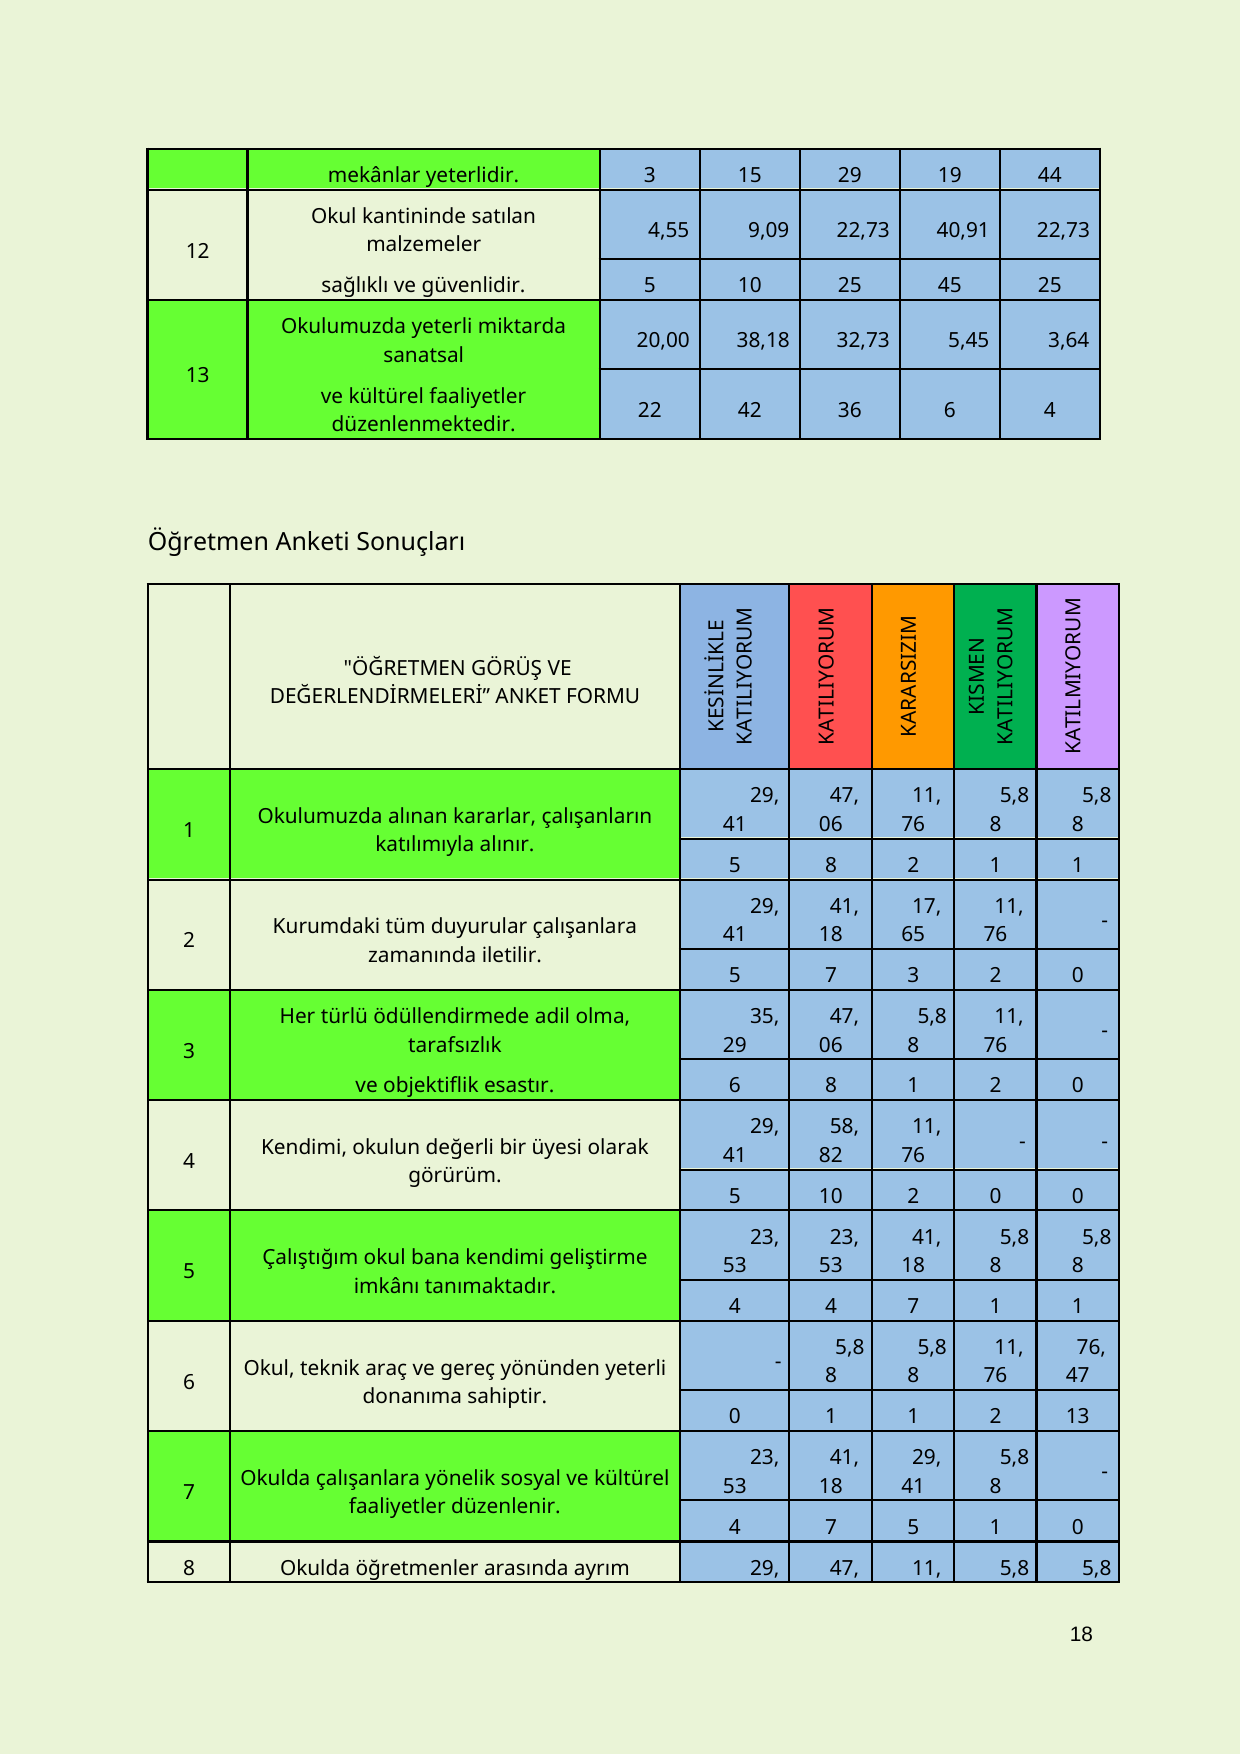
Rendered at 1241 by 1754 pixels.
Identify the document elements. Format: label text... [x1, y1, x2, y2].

table_cell Okul kantininde satılan malzemeler [249, 191, 599, 258]
table_cell Kurumdaki tüm duyurular çalışanlara zamanında iletilir. [231, 881, 679, 989]
table_cell 45 [901, 260, 999, 299]
table_cell 58,82 [790, 1101, 871, 1168]
table_header KESİNLİKLE KATILIYORUM [681, 585, 788, 768]
table_cell 11,76 [873, 1543, 953, 1581]
table_cell 47,06 [790, 1543, 871, 1581]
table_cell 23,53 [681, 1432, 788, 1499]
table_cell 6 [681, 1060, 788, 1099]
table_cell 5 [681, 950, 788, 989]
table_cell 6 [901, 370, 999, 438]
table_cell Okulumuzda alınan kararlar, çalışanların katılımıyla alınır. [231, 770, 679, 878]
table_cell 44 [1001, 150, 1099, 188]
table_cell 13 [1038, 1391, 1118, 1430]
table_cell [231, 1543, 679, 1581]
table_header KATILMIYORUM [1038, 585, 1118, 768]
table_cell 5,45 [901, 301, 999, 368]
table_cell 22,73 [801, 191, 899, 258]
table_cell 5,88 [1038, 1211, 1118, 1279]
table_cell 1 [873, 1060, 953, 1099]
table_header "ÖĞRETMEN GÖRÜŞ VE DEĞERLENDİRMELERİ” ANKET FORMU [231, 585, 679, 768]
table_cell 13 [149, 301, 246, 438]
table_cell 0 [955, 1171, 1035, 1209]
table_cell 5 [149, 1211, 229, 1320]
table_cell 29,41 [681, 1543, 788, 1581]
table_cell 7 [149, 1432, 229, 1540]
table_cell ve objektiflik esastır. [231, 1058, 679, 1099]
table_cell 4 [1001, 370, 1099, 438]
table_cell 1 [873, 1391, 953, 1430]
table_cell 8 [790, 1060, 871, 1099]
table_cell 7 [790, 1501, 871, 1540]
table_cell 22,73 [1001, 191, 1099, 258]
table_cell 5,88 [790, 1322, 871, 1389]
table_cell ve kültürel faaliyetler düzenlenmektedir. [249, 368, 599, 438]
table_cell Her türlü ödüllendirmede adil olma, tarafsızlık [231, 991, 679, 1058]
table_cell 2 [873, 840, 953, 878]
table_cell 10 [790, 1171, 871, 1209]
table_cell 8 [790, 840, 871, 878]
table_cell 3,64 [1001, 301, 1099, 368]
table_cell 2 [149, 881, 229, 989]
table_cell 29,41 [873, 1432, 953, 1499]
table_cell 9,09 [701, 191, 799, 258]
table_cell 4 [681, 1501, 788, 1540]
table_cell 2 [955, 1391, 1035, 1430]
table_cell 5,88 [955, 1432, 1035, 1499]
table_cell - [955, 1101, 1035, 1168]
table_cell - [1038, 991, 1118, 1058]
table_cell 1 [955, 840, 1035, 878]
table_cell 41,18 [873, 1211, 953, 1279]
table_cell 2 [873, 1171, 953, 1209]
table_cell 2 [955, 950, 1035, 989]
table_cell 32,73 [801, 301, 899, 368]
table_cell 1 [790, 1391, 871, 1430]
table_cell 4 [149, 1101, 229, 1209]
table_cell 1 [1038, 840, 1118, 878]
table_cell 0 [1038, 1501, 1118, 1540]
table_cell 3 [601, 150, 699, 188]
table_cell 20,00 [601, 301, 699, 368]
table_header KATILIYORUM [790, 585, 871, 768]
table_header KARARSIZIM [873, 585, 953, 768]
table_cell 10 [701, 260, 799, 299]
table_cell 47,06 [790, 991, 871, 1058]
table_cell 3 [149, 991, 229, 1099]
table_cell 76,47 [1038, 1322, 1118, 1389]
table_cell 0 [1038, 1171, 1118, 1209]
table_cell Kendimi, okulun değerli bir üyesi olarak görürüm. [231, 1101, 679, 1209]
table_cell 25 [1001, 260, 1099, 299]
table_cell 19 [901, 150, 999, 188]
table_cell 40,91 [901, 191, 999, 258]
table_cell Okulumuzda yeterli miktarda sanatsal [249, 301, 599, 368]
table_cell 0 [1038, 1060, 1118, 1099]
table_cell 47,06 [790, 770, 871, 837]
table_cell 29,41 [681, 770, 788, 837]
table_cell 35,29 [681, 991, 788, 1058]
table_cell 23,53 [790, 1211, 871, 1279]
table_cell 25 [801, 260, 899, 299]
table_cell 5,88 [1038, 770, 1118, 837]
table_cell 5,88 [955, 1211, 1035, 1279]
table_cell - [1038, 1432, 1118, 1499]
table_cell 29,41 [681, 881, 788, 948]
table_cell 38,18 [701, 301, 799, 368]
table_cell sağlıklı ve güvenlidir. [249, 258, 599, 299]
table_cell 11,76 [955, 881, 1035, 948]
table_cell 6 [149, 1322, 229, 1430]
table_cell 4 [681, 1281, 788, 1320]
table_header KISMEN KATILIYORUM [955, 585, 1035, 768]
table_cell 4 [790, 1281, 871, 1320]
table_cell 8 [149, 1543, 229, 1581]
table_cell 3 [873, 950, 953, 989]
table_cell mekânlar yeterlidir. [249, 150, 599, 188]
table_cell 5,88 [955, 770, 1035, 837]
table_cell - [1038, 881, 1118, 948]
table_cell - [1038, 1101, 1118, 1168]
table_cell - [681, 1322, 788, 1389]
table_cell 5,88 [955, 1543, 1035, 1581]
table_cell 11,76 [955, 1322, 1035, 1389]
table_cell 15 [701, 150, 799, 188]
table_cell 1 [955, 1281, 1035, 1320]
table_cell 5,88 [873, 1322, 953, 1389]
table_cell 5,88 [1038, 1543, 1118, 1581]
table_cell 5 [873, 1501, 953, 1540]
table_cell 36 [801, 370, 899, 438]
table_cell 5 [681, 1171, 788, 1209]
table_cell Çalıştığım okul bana kendimi geliştirme imkânı tanımaktadır. [231, 1211, 679, 1320]
table_cell Okulda çalışanlara yönelik sosyal ve kültürel faaliyetler düzenlenir. [231, 1432, 679, 1540]
table_cell 29 [801, 150, 899, 188]
table_cell 11 [149, 150, 246, 188]
table_cell 22 [601, 370, 699, 438]
table_cell 1 [149, 770, 229, 878]
table_cell 2 [955, 1060, 1035, 1099]
table_cell 5,88 [873, 991, 953, 1058]
table_cell Okul, teknik araç ve gereç yönünden yeterli donanıma sahiptir. [231, 1322, 679, 1430]
table_cell 0 [681, 1391, 788, 1430]
table_cell 42 [701, 370, 799, 438]
table_cell 11,76 [955, 991, 1035, 1058]
table_cell 7 [873, 1281, 953, 1320]
table_cell 0 [1038, 950, 1118, 989]
table_cell 11,76 [873, 770, 953, 837]
table_cell 23,53 [681, 1211, 788, 1279]
table_cell 7 [790, 950, 871, 989]
table_cell 1 [1038, 1281, 1118, 1320]
table_cell 5 [681, 840, 788, 878]
table_cell 41,18 [790, 881, 871, 948]
table_cell 1 [955, 1501, 1035, 1540]
table_cell 17,65 [873, 881, 953, 948]
table_cell 41,18 [790, 1432, 871, 1499]
table_header [149, 585, 229, 768]
table_cell 12 [149, 191, 246, 299]
table_cell 5 [601, 260, 699, 299]
table_cell 4,55 [601, 191, 699, 258]
text Öğretmen Anketi Sonuçları [148, 524, 1093, 558]
table_cell 11,76 [873, 1101, 953, 1168]
table_cell 29,41 [681, 1101, 788, 1168]
